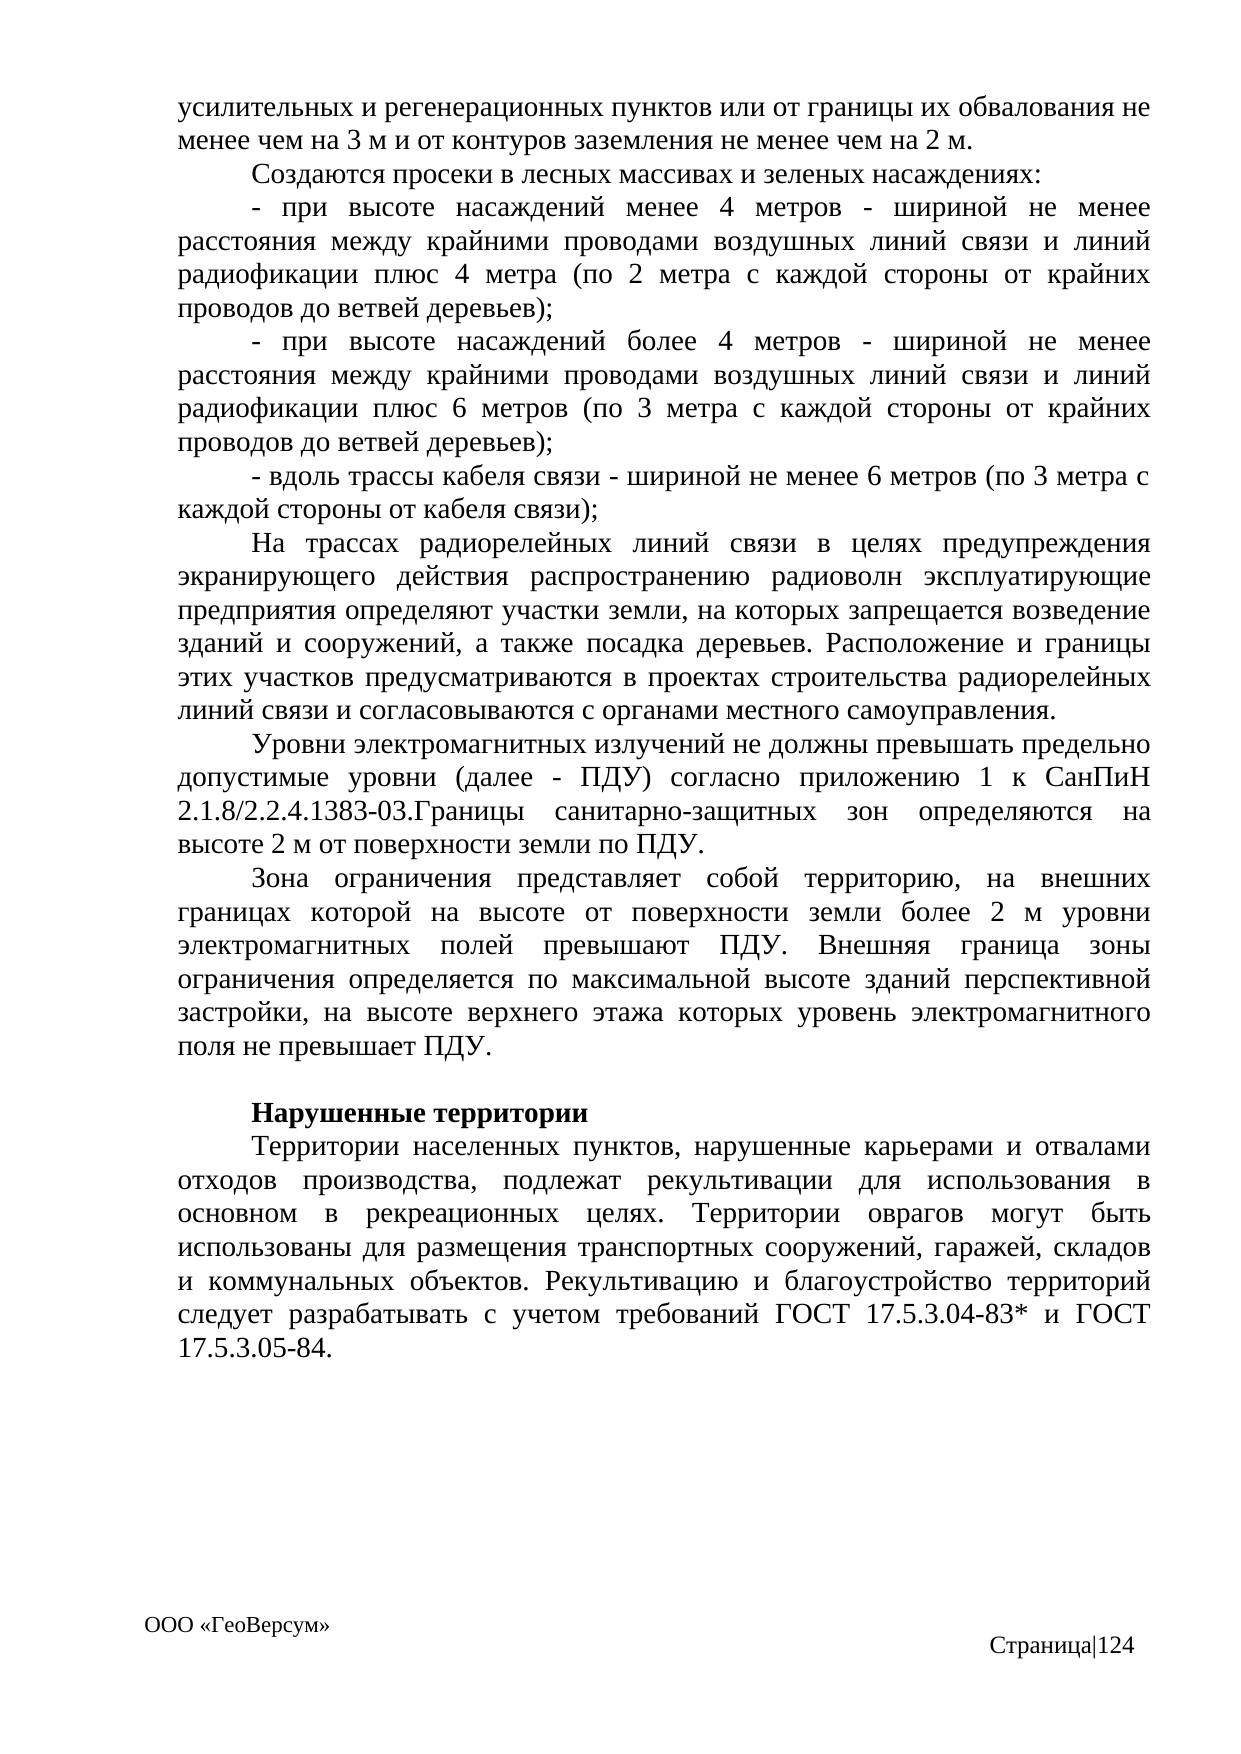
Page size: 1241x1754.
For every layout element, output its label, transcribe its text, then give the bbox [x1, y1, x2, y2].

text На трассах радиорелейных линий связи в целях предупреждения экранирующего действия распространению радиоволн эксплуатирующие предприятия определяют участки земли, на которых запрещается возведение зданий и сооружений, а также посадка деревьев. Расположение и границы этих участков предусматриваются в проектах строительства радиорелейных линий связи и согласовываются с органами местного самоуправления. [177, 525, 1152, 726]
text Зона ограничения представляет собой территорию, на внешних границах которой на высоте от поверхности земли более уровни электромагнитных полей превышают ПДУ. Внешняя граница зоны ограничения определяется по максимальной высоте зданий перспективной застройки, на высоте верхнего этажа которых уровень электромагнитного поля не превышает ПДУ. [177, 860, 1152, 1061]
text - вдоль трассы кабеля связи - шириной не менее (по с каждой стороны от кабеля связи); [177, 458, 1152, 525]
text Нарушенные территории [177, 1095, 1152, 1128]
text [177, 89, 1152, 156]
text - при высоте насаждений более - шириной не менее расстояния между крайними проводами воздушных линий связи и линий радиофикации плюс (по с каждой стороны от крайних проводов до ветвей деревьев); [177, 323, 1152, 458]
text Территории населенных пунктов, нарушенные карьерами и отвалами отходов производства, подлежат рекультивации для использования в основном в рекреационных целях. Территории оврагов могут быть использованы для размещения транспортных сооружений, гаражей, складов и коммунальных объектов. Рекультивацию и благоустройство территорий следует разрабатывать с учетом требований ГОСТ 17.5.3.04-83* и ГОСТ 17.5.3.05-84. [177, 1128, 1152, 1363]
text Уровни электромагнитных излучений не должны превышать предельно допустимые уровни (далее - ПДУ) согласно приложению 1 к СанПиН 2.1.8/2.2.4.1383-03.Границы санитарно-защитных зон определяются на высоте от поверхности земли по ПДУ. [177, 726, 1152, 860]
text - при высоте насаждений менее - шириной не менее расстояния между крайними проводами воздушных линий связи и линий радиофикации плюс (по с каждой стороны от крайних проводов до ветвей деревьев); [177, 189, 1152, 323]
text Создаются просеки в лесных массивах и зеленых насаждениях: [177, 156, 1152, 189]
